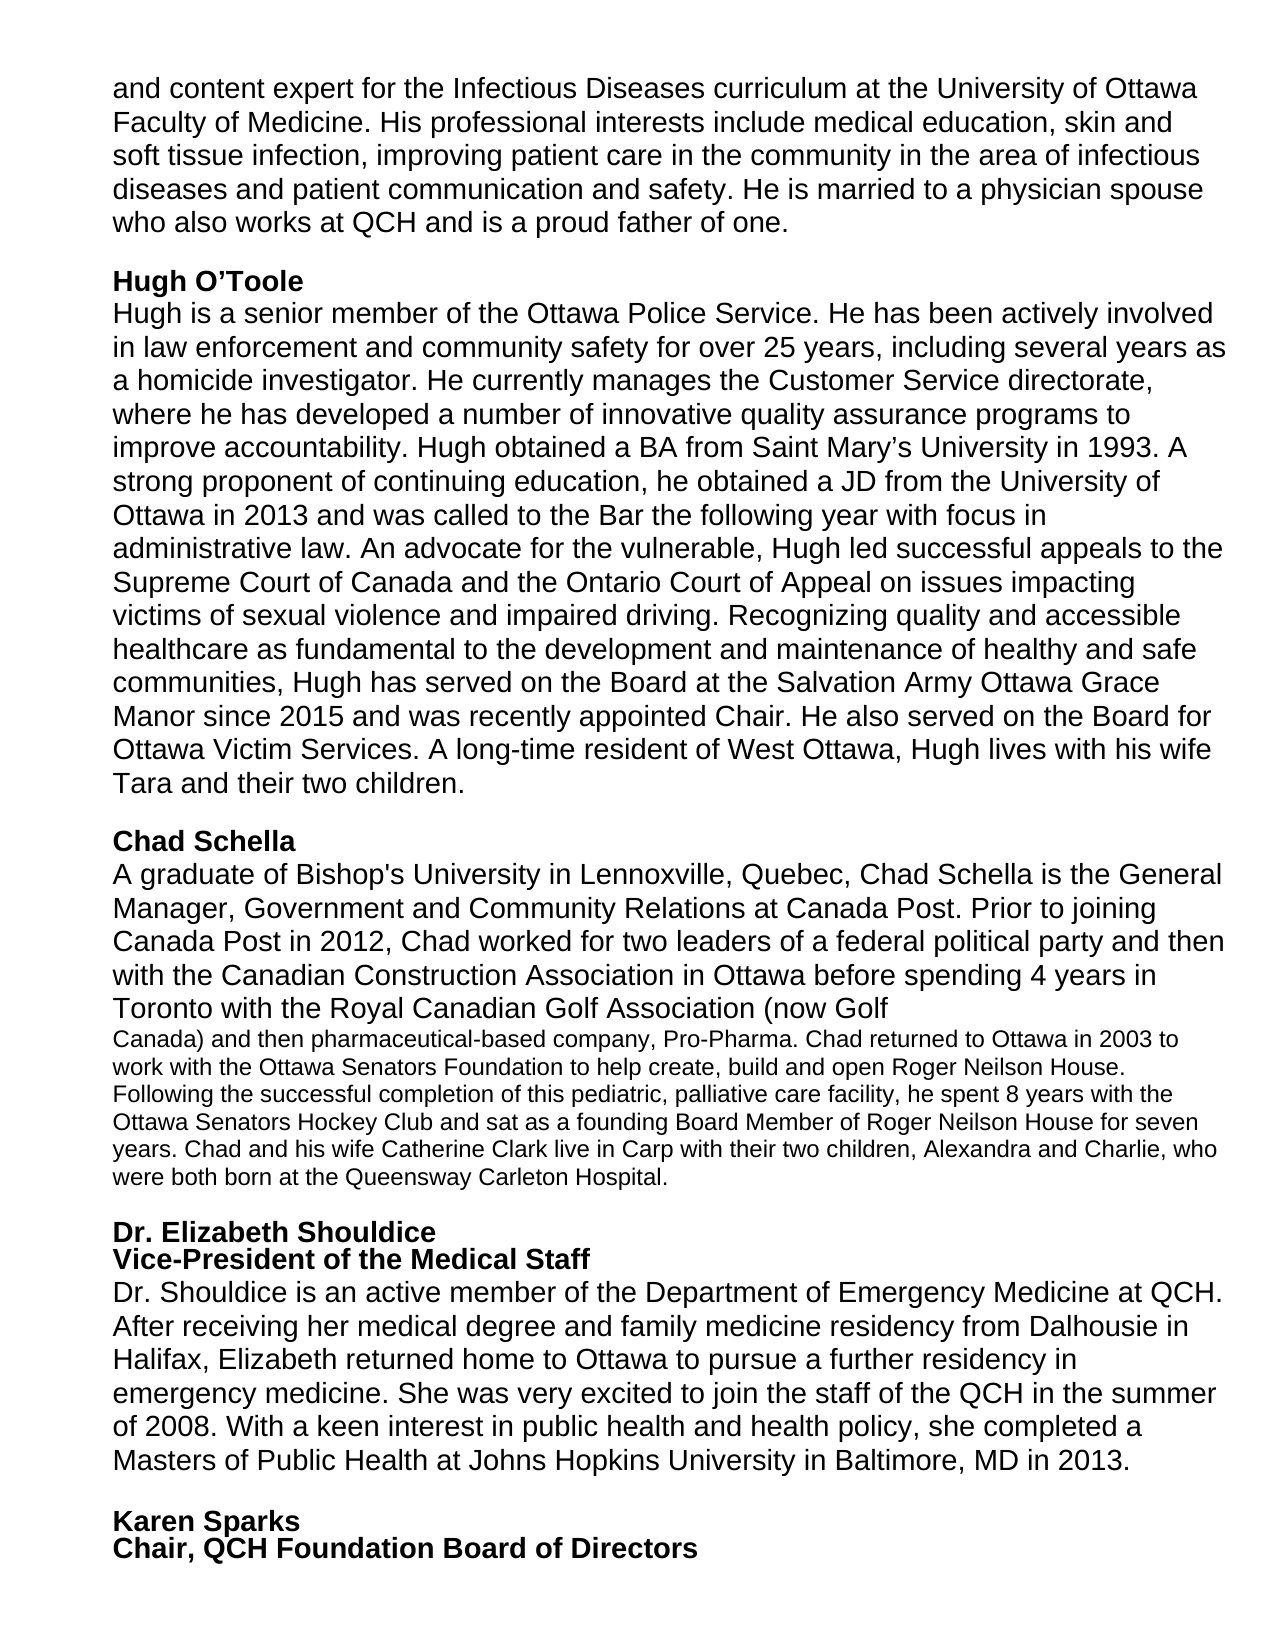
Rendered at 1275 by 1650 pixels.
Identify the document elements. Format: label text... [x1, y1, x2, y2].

subtitle Chair, QCH Foundation Board of Directors [112, 1537, 1172, 1564]
text A graduate of Bishop's University in Lennoxville, Quebec, Chad Schella is the General Manager, Government and Community Relations at Canada Post. Prior to joining Canada Post in 2012, Chad worked for two leaders of a federal political party and then with the Canadian Construction Association in Ottawa before spending 4 years in Toronto with the Royal Canadian Golf Association (now Golf [112, 857, 1228, 1025]
text Dr. Shouldice is an active member of the Department of Emergency Medicine at QCH. After receiving her medical degree and family medicine residency from Dalhousie in Halifax, Elizabeth returned home to Ottawa to pursue a further residency in emergency medicine. She was very excited to join the staff of the QCH in the summer of 2008. With a keen interest in public health and health policy, she completed a Masters of Public Health at Johns Hopkins University in Baltimore, MD in 2013. [112, 1275, 1228, 1510]
subtitle Vice-President of the Medical Staff [112, 1248, 1172, 1275]
text Canada) and then pharmaceutical-based company, Pro-Pharma. Chad returned to Ottawa in 2003 to work with the Ottawa Senators Foundation to help create, build and open Roger Neilson House. Following the successful completion of this pediatric, palliative care facility, he spent 8 years with the Ottawa Senators Hockey Club and sat as a founding Board Member of Roger Neilson House for seven years. Chad and his wife Catherine Clark live in Carp with their two children, Alexandra and Charlie, who were both born at the Queensway Carleton Hospital. [112, 1025, 1228, 1190]
subtitle Hugh O’Toole [112, 269, 1172, 296]
subtitle Chad Schella [112, 830, 1172, 857]
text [112, 71, 1228, 239]
subtitle Dr. Elizabeth Shouldice [112, 1221, 1172, 1248]
text Hugh is a senior member of the Ottawa Police Service. He has been actively involved in law enforcement and community safety for over 25 years, including several years as a homicide investigator. He currently manages the Customer Service directorate, where he has developed a number of innovative quality assurance programs to improve accountability. Hugh obtained a BA from Saint Mary’s University in 1993. A strong proponent of continuing education, he obtained a JD from the University of Ottawa in 2013 and was called to the Bar the following year with focus in administrative law. An advocate for the vulnerable, Hugh led successful appeals to the Supreme Court of Canada and the Ontario Court of Appeal on issues impacting victims of sexual violence and impaired driving. Recognizing quality and accessible healthcare as fundamental to the development and maintenance of healthy and safe communities, Hugh has served on the Board at the Salvation Army Ottawa Grace Manor since 2015 and was recently appointed Chair. He also served on the Board for Ottawa Victim Services. A long-time resident of West Ottawa, Hugh lives with his wife Tara and their two children. [112, 296, 1228, 799]
subtitle Karen Sparks [112, 1510, 1172, 1537]
